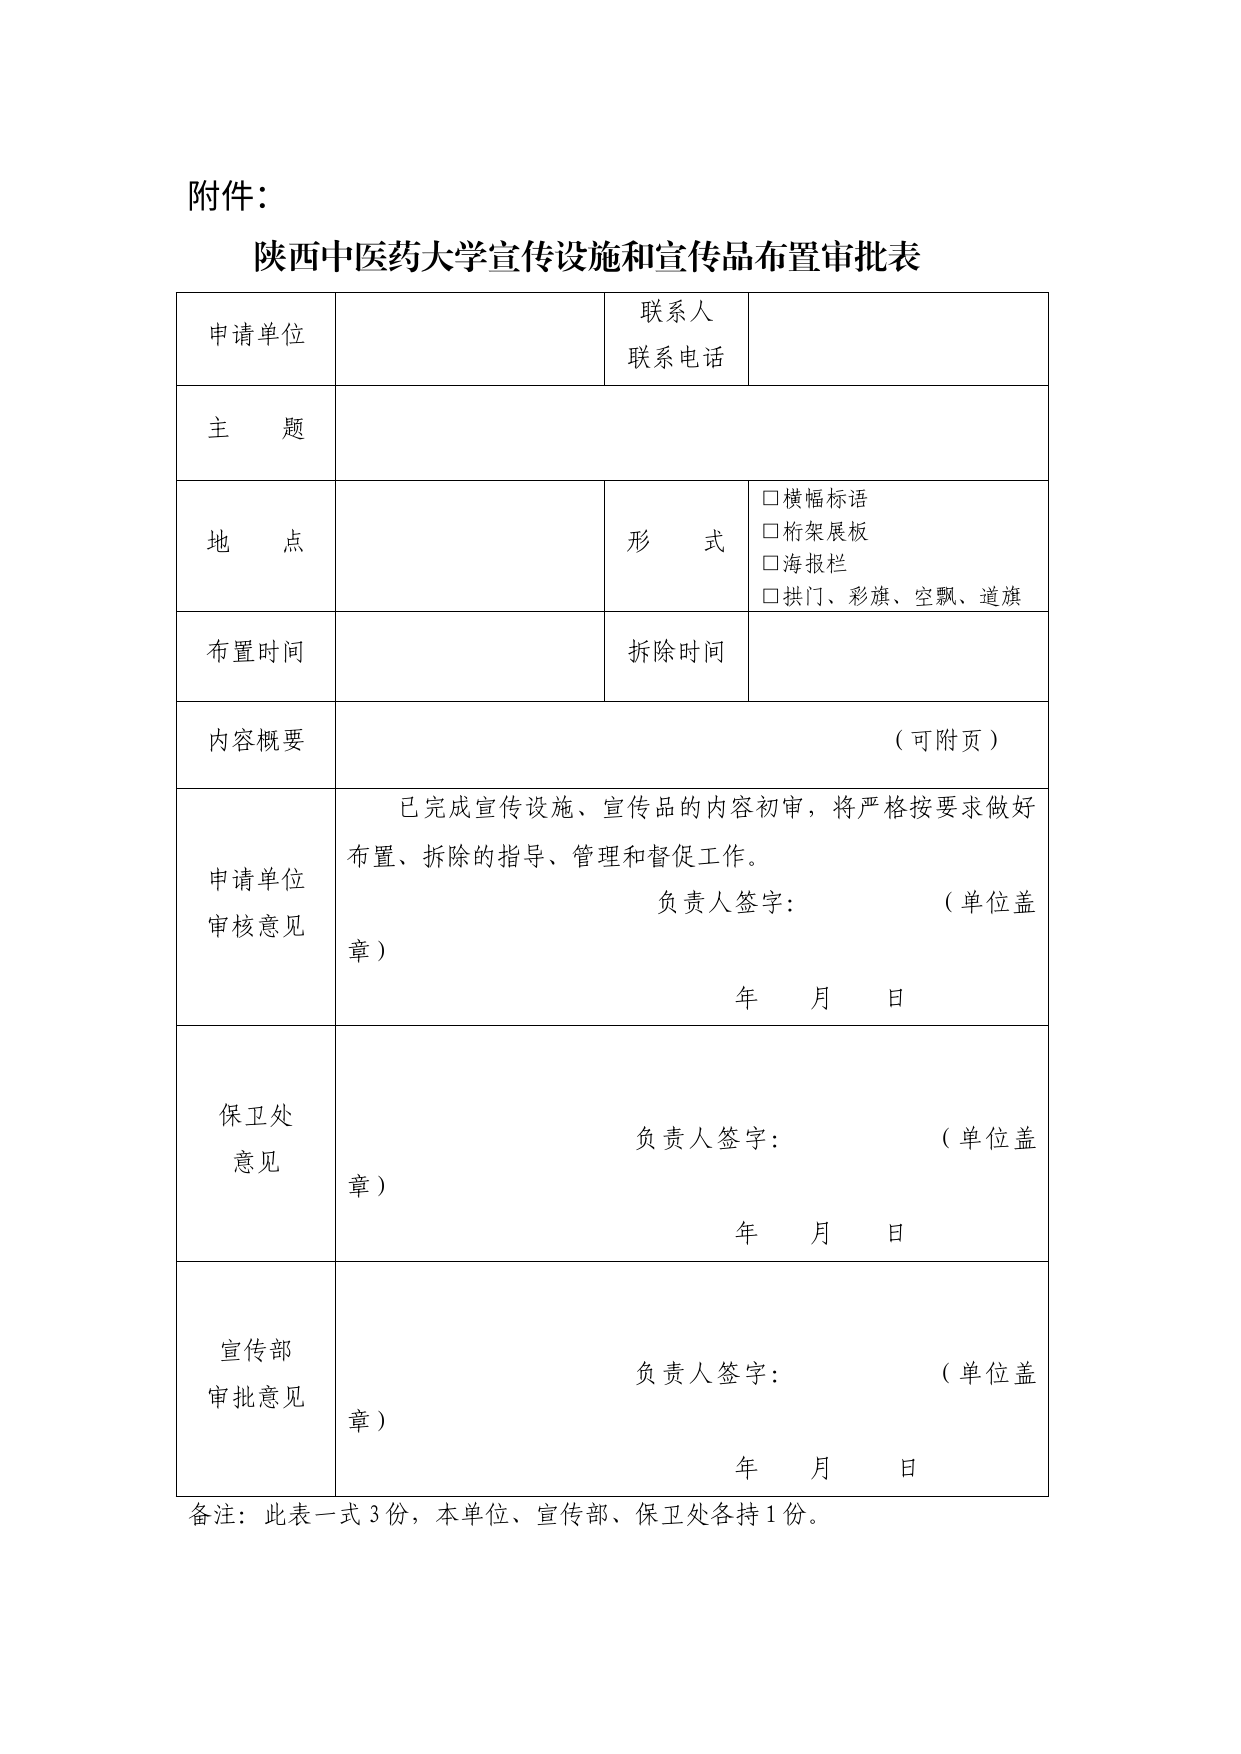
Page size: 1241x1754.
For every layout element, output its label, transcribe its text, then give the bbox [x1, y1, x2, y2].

table_header [749, 293, 1048, 385]
text 陕西中医药大学宣传设施和宣传品布置审批表 [187, 227, 1053, 292]
table_cell □横幅标语 □桁架展板 □海报栏 □拱门、彩旗、空飘、道旗 [749, 481, 1048, 611]
text 附件： [187, 162, 1053, 227]
table_cell [336, 612, 604, 701]
table_cell 主 题 [177, 386, 335, 480]
table_cell 宣传部 审批意见 [177, 1262, 335, 1496]
table_cell 内容概要 [177, 702, 335, 788]
table_cell 负责人签字： （单位盖章） 年 月 日 [336, 1262, 1048, 1496]
table_header 申请单位 [177, 293, 335, 385]
table_cell 形 式 [605, 481, 748, 611]
text 备注：此表一式3份，本单位、宣传部、保卫处各持1份。 [187, 1497, 1053, 1529]
table_cell [336, 481, 604, 611]
table_cell [336, 386, 1048, 480]
table_cell （可附页） [336, 702, 1048, 788]
table_cell 保卫处 意见 [177, 1026, 335, 1261]
table_cell 申请单位 审核意见 [177, 789, 335, 1025]
table_cell [749, 612, 1048, 701]
table_cell 负责人签字： （单位盖章） 年 月 日 [336, 1026, 1048, 1261]
table_header [336, 293, 604, 385]
table_header 联系人 联系电话 [605, 293, 748, 385]
table_cell 地 点 [177, 481, 335, 611]
table_cell 已完成宣传设施、宣传品的内容初审，将严格按要求做好布置、拆除的指导、管理和督促工作。 负责人签字： （单位盖章） 年 月 日 [336, 789, 1048, 1025]
table_cell 布置时间 [177, 612, 335, 701]
table_cell 拆除时间 [605, 612, 748, 701]
